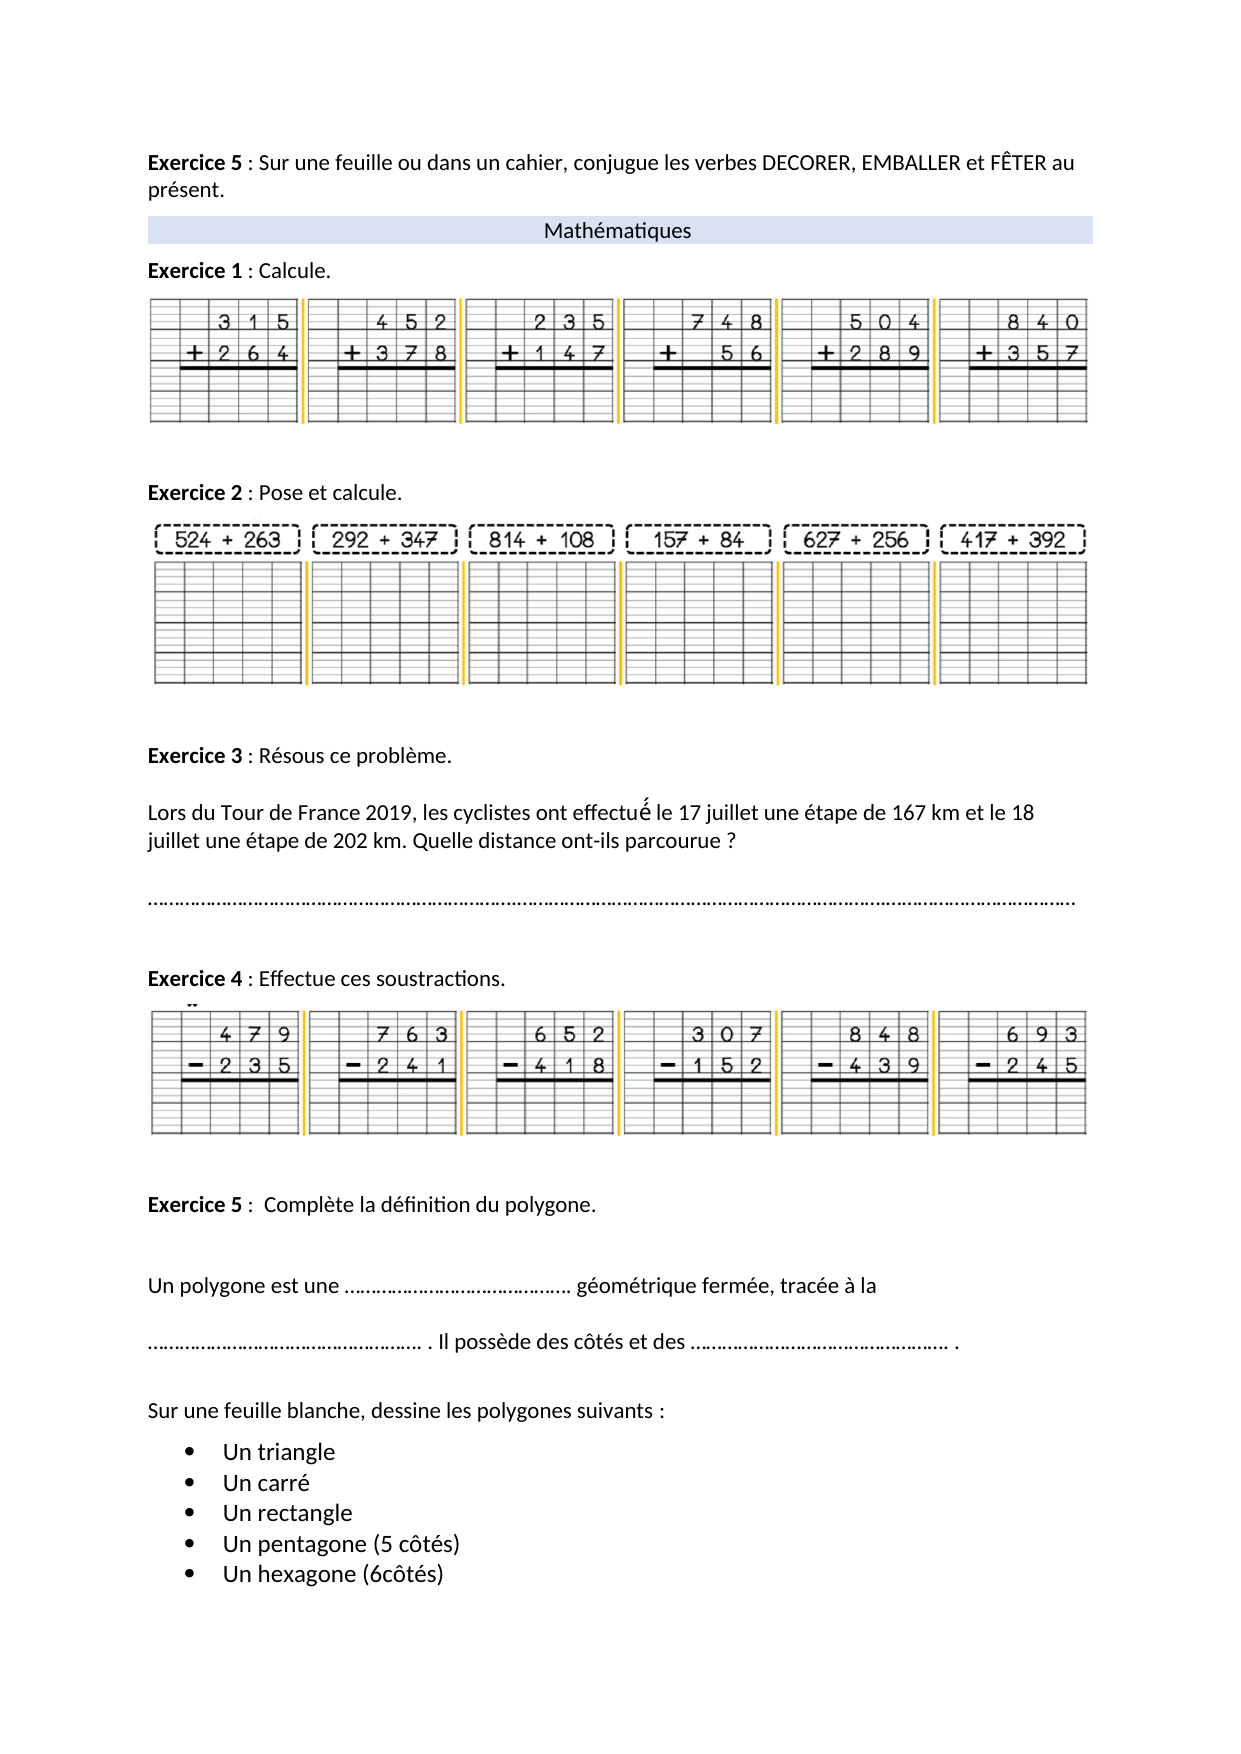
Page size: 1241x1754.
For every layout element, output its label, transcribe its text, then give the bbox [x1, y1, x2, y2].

text …………………………………………………………….…………………………………………………………….……………………………… [148, 883, 1093, 911]
text Exercice 5 : Sur une feuille ou dans un cahier, conjugue les verbes DECORER, EMBALLER et FÊTER au présent. [148, 148, 1093, 204]
text Mathématiques [148, 216, 1093, 244]
list Un hexagone (6côtés) [185, 1558, 1093, 1589]
text Exercice 5 : Complète la définition du polygone. [148, 1190, 1093, 1218]
list Un triangle [185, 1436, 1093, 1467]
text Exercice 3 : Résous ce problème. [148, 741, 1093, 769]
list Un carré [185, 1467, 1093, 1497]
text Sur une feuille blanche, dessine les polygones suivants : [148, 1396, 1093, 1424]
text Un polygone est une ……………………………………. géométrique fermée, tracée à la ……………………………………………. . Il possède des côtés et des …………………………………………. . [148, 1271, 1093, 1355]
list Un rectangle [185, 1497, 1093, 1528]
list Un pentagone (5 côtés) [185, 1528, 1093, 1558]
picture [147, 1004, 1091, 1138]
picture [147, 297, 1092, 426]
text Lors du Tour de France 2019, les cyclistes ont effectué́ le 17 juillet une étape de 167 km et le 18 juillet une étape de 202 km. Quelle distance ont-ils parcourue ? [148, 798, 1093, 854]
text Exercice 4 : Effectue ces soustractions. [148, 964, 1093, 992]
text Exercice 2 : Pose et calcule. [148, 478, 1093, 506]
picture [147, 518, 1091, 688]
text Exercice 1 : Calcule. [148, 257, 1093, 285]
